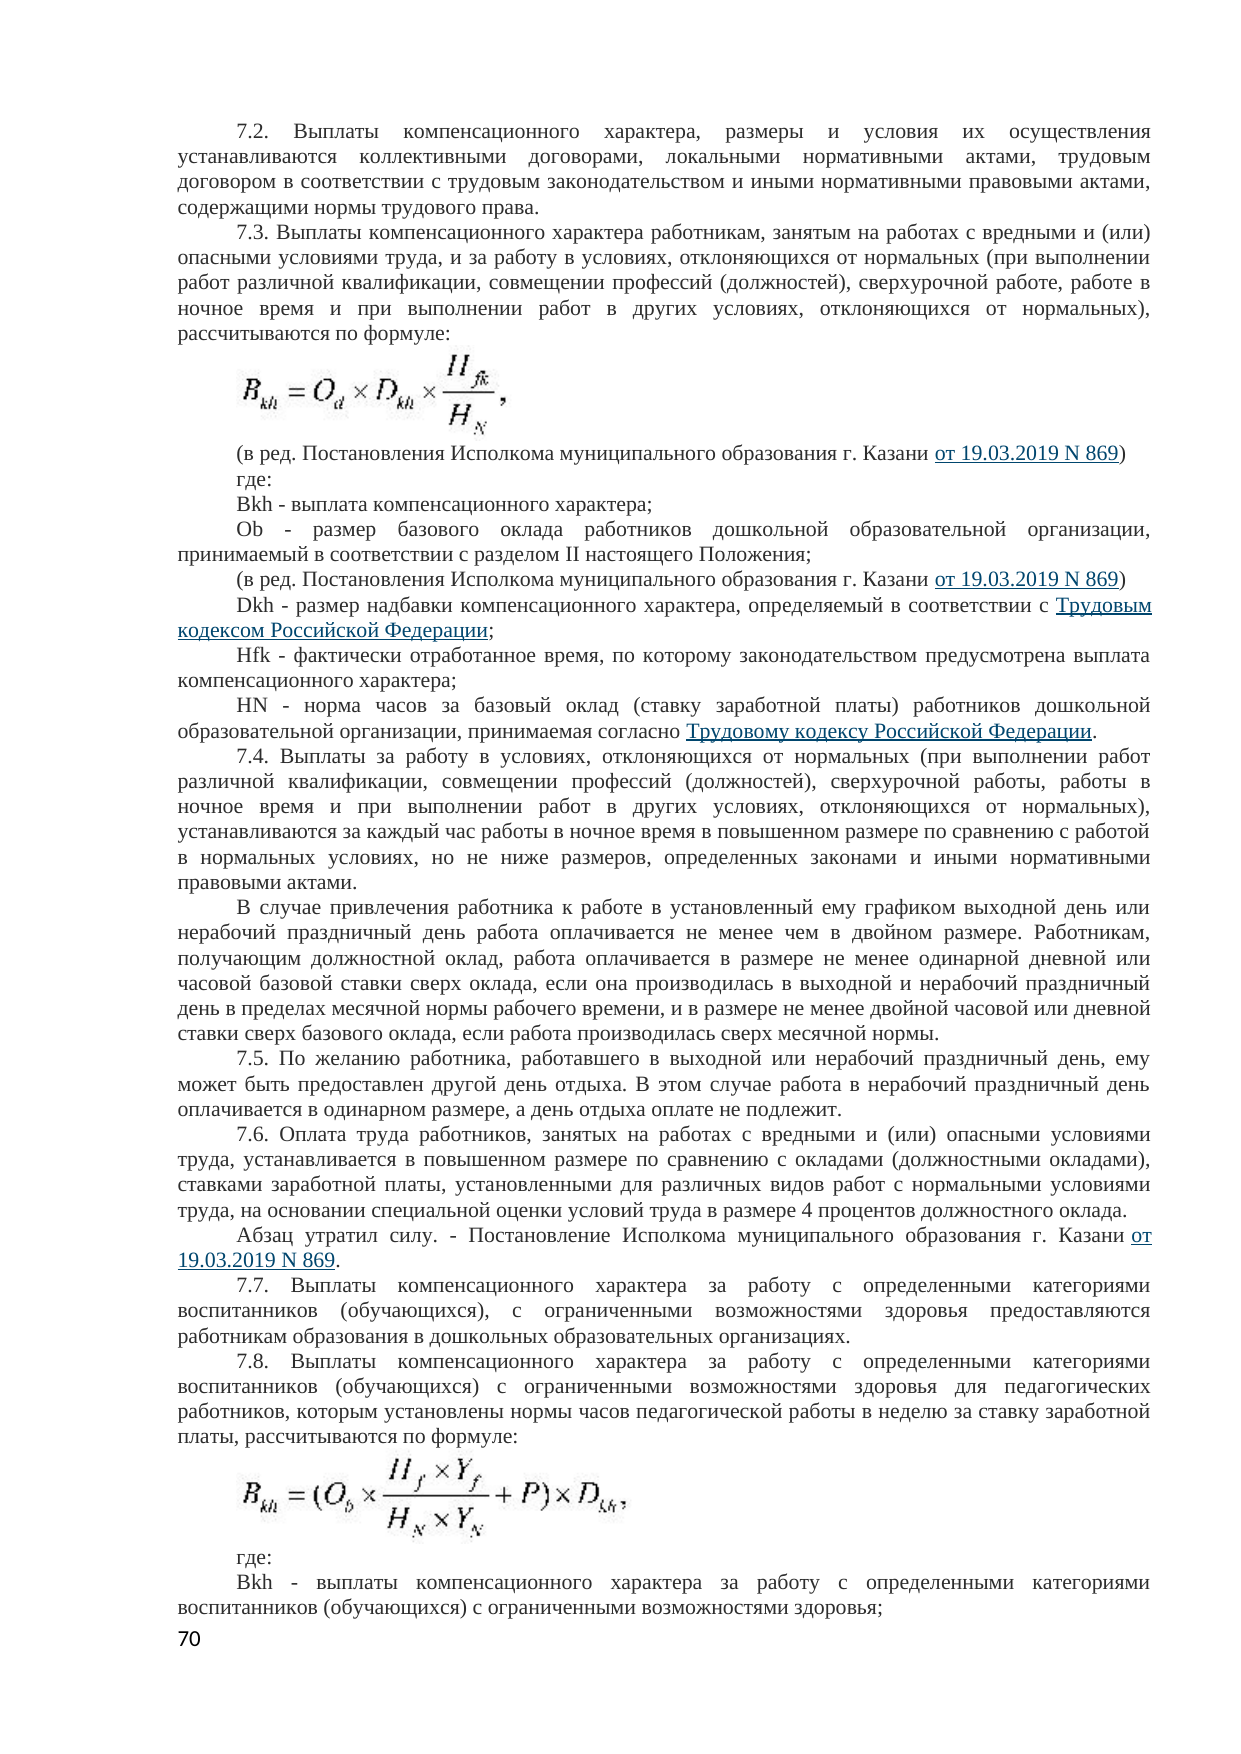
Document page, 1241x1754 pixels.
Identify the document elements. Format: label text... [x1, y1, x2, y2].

text 7.8. Выплаты компенсационного характера за работу с определенными категориями воспитанников (обучающихся) с ограниченными возможностями здоровья для педагогических работников, которым установлены нормы часов педагогической работы в неделю за ставку заработной платы, рассчитываются по формуле: [177, 1348, 1152, 1449]
picture [236, 345, 512, 441]
text Оb - размер базового оклада работников дошкольной образовательной организации, принимаемый в соответствии с разделом II настоящего Положения; [177, 516, 1152, 566]
text 7.7. Выплаты компенсационного характера за работу с определенными категориями воспитанников (обучающихся), с ограниченными возможностями здоровья предоставляются работникам образования в дошкольных образовательных организациях. [177, 1272, 1152, 1348]
text 7.4. Выплаты за работу в условиях, отклоняющихся от нормальных (при выполнении работ различной квалификации, совмещении профессий (должностей), сверхурочной работы, работы в ночное время и при выполнении работ в других условиях, отклоняющихся от нормальных), устанавливаются за каждый час работы в ночное время в повышенном размере по сравнению с работой в нормальных условиях, но не ниже размеров, определенных законами и иными нормативными правовыми актами. [177, 743, 1152, 894]
text Hfk - фактически отработанное время, по которому законодательством предусмотрена выплата компенсационного характера; [177, 642, 1152, 692]
text 7.2. Выплаты компенсационного характера, размеры и условия их осуществления устанавливаются коллективными договорами, локальными нормативными актами, трудовым договором в соответствии с трудовым законодательством и иными нормативными правовыми актами, содержащими нормы трудового права. [177, 118, 1152, 219]
picture [236, 1448, 632, 1544]
text 7.5. По желанию работника, работавшего в выходной или нерабочий праздничный день, ему может быть предоставлен другой день отдыха. В этом случае работа в нерабочий праздничный день оплачивается в одинарном размере, а день отдыха оплате не подлежит. [177, 1045, 1152, 1121]
text где: [177, 466, 1152, 491]
text В случае привлечения работника к работе в установленный ему графиком выходной день или нерабочий праздничный день работа оплачивается не менее чем в двойном размере. Работникам, получающим должностной оклад, работа оплачивается в размере не менее одинарной дневной или часовой базовой ставки сверх оклада, если она производилась в выходной и нерабочий праздничный день в пределах месячной нормы рабочего времени, и в размере не менее двойной часовой или дневной ставки сверх базового оклада, если работа производилась сверх месячной нормы. [177, 894, 1152, 1045]
text Bkh - выплаты компенсационного характера за работу с определенными категориями воспитанников (обучающихся) с ограниченными возможностями здоровья; [177, 1569, 1152, 1619]
text (в ред. Постановления Исполкома муниципального образования г. Казани от 19.03.2019 N 869) [177, 566, 1152, 592]
text Bkh - выплата компенсационного характера; [177, 491, 1152, 516]
text где: [177, 1544, 1152, 1569]
text Абзац утратил силу. - Постановление Исполкома муниципального образования г. Казани от 19.03.2019 N 869. [177, 1222, 1152, 1272]
text Dkh - размер надбавки компенсационного характера, определяемый в соответствии с Трудовым кодексом Российской Федерации; [177, 592, 1152, 642]
text 7.6. Оплата труда работников, занятых на работах с вредными и (или) опасными условиями труда, устанавливается в повышенном размере по сравнению с окладами (должностными окладами), ставками заработной платы, установленными для различных видов работ с нормальными условиями труда, на основании специальной оценки условий труда в размере 4 процентов должностного оклада. [177, 1121, 1152, 1222]
text HN - норма часов за базовый оклад (ставку заработной платы) работников дошкольной образовательной организации, принимаемая согласно Трудовому кодексу Российской Федерации. [177, 692, 1152, 743]
text (в ред. Постановления Исполкома муниципального образования г. Казани от 19.03.2019 N 869) [177, 440, 1152, 466]
text 7.3. Выплаты компенсационного характера работникам, занятым на работах с вредными и (или) опасными условиями труда, и за работу в условиях, отклоняющихся от нормальных (при выполнении работ различной квалификации, совмещении профессий (должностей), сверхурочной работе, работе в ночное время и при выполнении работ в других условиях, отклоняющихся от нормальных), рассчитываются по формуле: [177, 219, 1152, 345]
